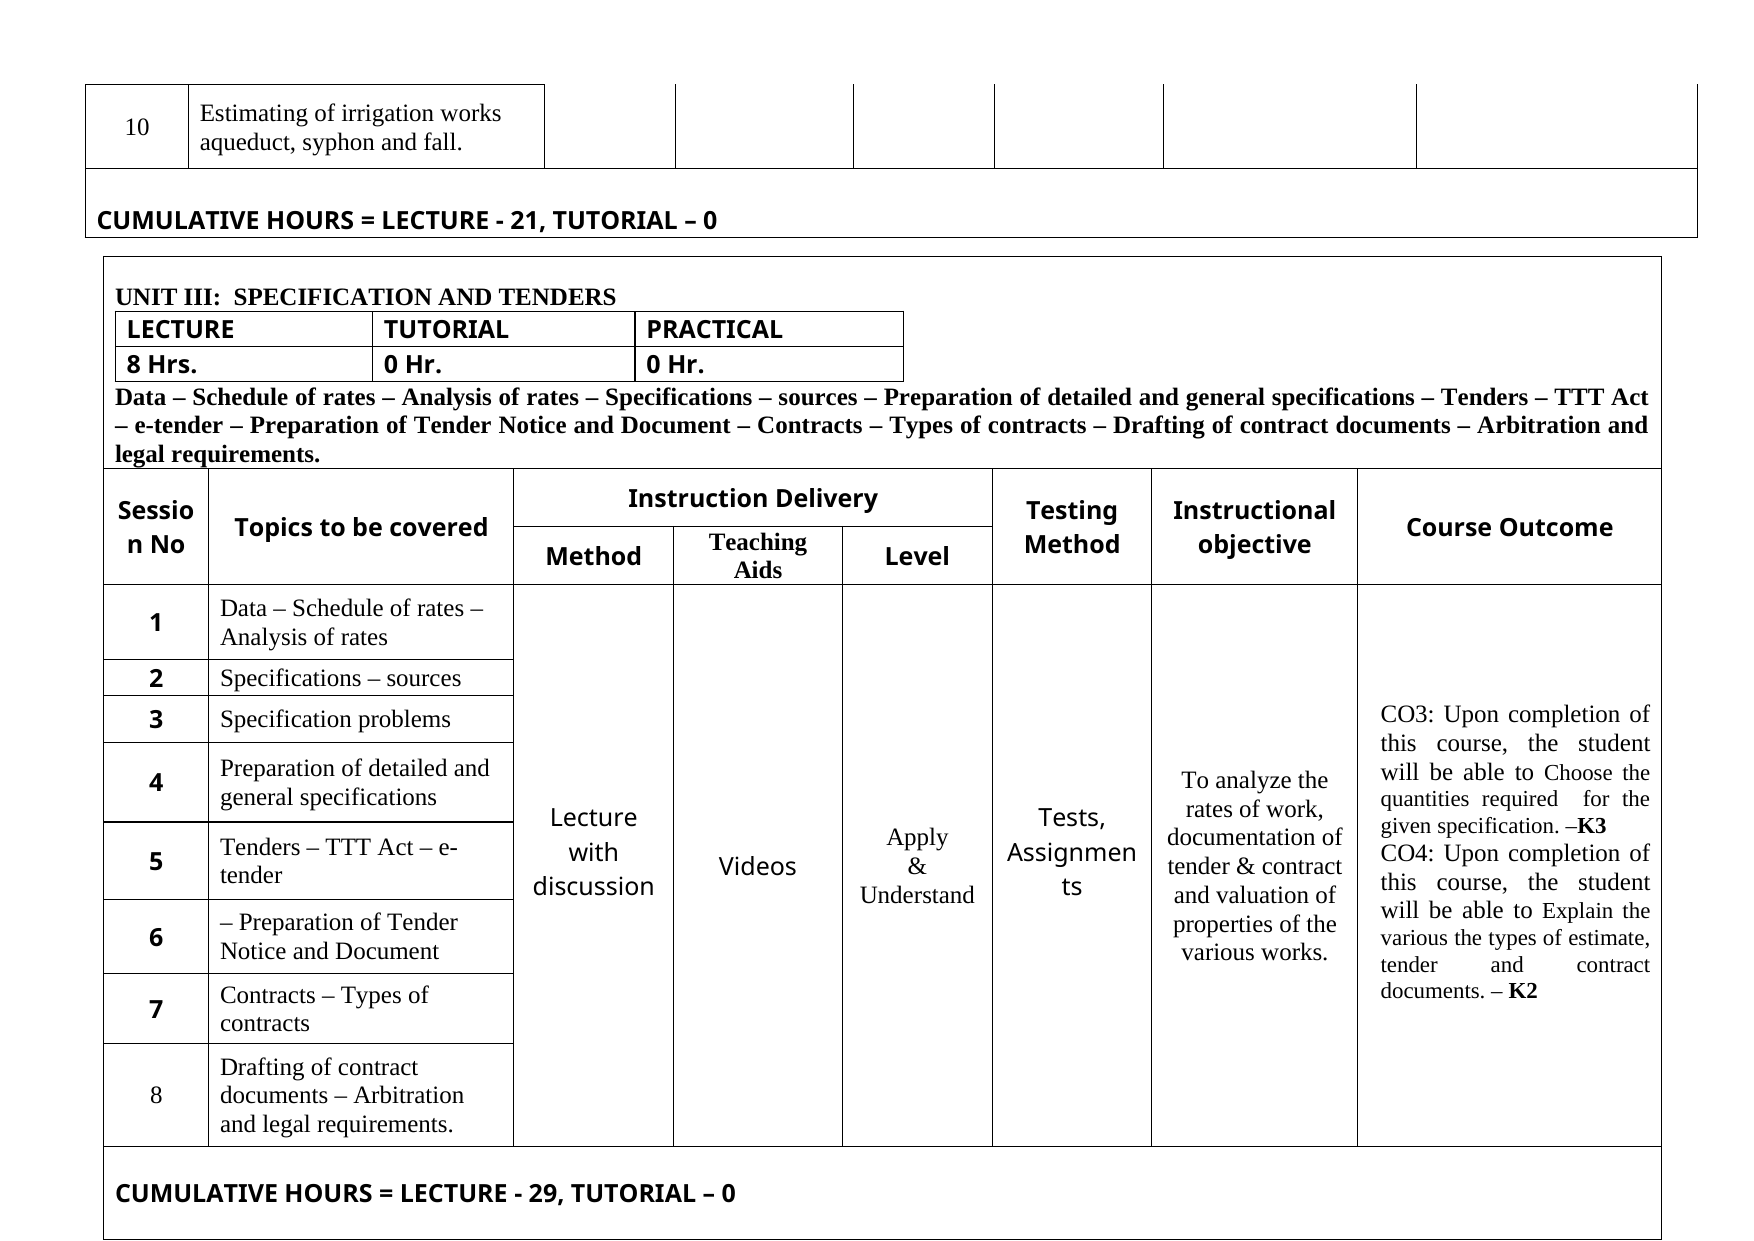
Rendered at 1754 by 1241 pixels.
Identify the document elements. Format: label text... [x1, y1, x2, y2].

table_cell 5 [104, 823, 208, 898]
table_cell Preparation of detailed and general specifications [209, 743, 513, 821]
table_cell Tenders – TTT Act – e-tender [209, 823, 513, 898]
table_cell Estimating of irrigation works aqueduct, syphon and fall. [189, 85, 544, 168]
table_cell 3 [104, 696, 208, 742]
table_cell Apply & Understand [843, 585, 992, 1146]
table_cell 8 [104, 1044, 208, 1146]
table_cell Drafting of contract documents – Arbitration and legal requirements. [209, 1044, 513, 1146]
table_cell 2 [104, 660, 208, 695]
table_cell 4 [104, 743, 208, 821]
table_cell Contracts – Types of contracts [209, 974, 513, 1043]
table_cell 10 [86, 85, 188, 168]
table_cell Teaching Aids [674, 527, 842, 584]
table_cell Videos [674, 585, 842, 1146]
table_cell Topics to be covered [209, 469, 513, 584]
table_cell To analyze the rates of work, documentation of tender & contract and valuation of properties of the various works. [1152, 585, 1357, 1146]
table_cell CO3: Upon completion of this course, the student will be able to Choose the quantities required for the given specification. –K3 CO4: Upon completion of this course, the student will be able to Explain the various the types of estimate, tender and contract documents. – K2 [1358, 585, 1661, 1146]
table_cell 1 [104, 585, 208, 659]
table_cell Instruction Delivery [514, 469, 992, 526]
table_cell Testing Method [993, 469, 1151, 584]
table_cell Specification problems [209, 696, 513, 742]
table_cell Lecture with discussion [514, 585, 673, 1146]
table_cell Specifications – sources [209, 660, 513, 695]
table_cell Course Outcome [1358, 469, 1661, 584]
table_cell CUMULATIVE HOURS = LECTURE - 29, TUTORIAL – 0 [104, 1147, 1661, 1239]
table_cell 6 [104, 900, 208, 973]
table_cell Level [843, 527, 992, 584]
table_cell Method [514, 527, 673, 584]
table_cell – Preparation of Tender Notice and Document [209, 900, 513, 973]
table_cell Instructional objective [1152, 469, 1357, 584]
table_header UNIT III: SPECIFICATION AND TENDERS Data – Schedule of rates – Analysis of rates – Specifications – sources – Preparation of detailed and general specifications – Tenders – TTT Act – e-tender – Preparation of Tender Notice and Document – Contracts – Types of contracts – Drafting of contract documents – Arbitration and legal requirements. [104, 257, 1661, 468]
table_cell Data – Schedule of rates – Analysis of rates [209, 585, 513, 659]
table_cell CUMULATIVE HOURS = LECTURE - 21, TUTORIAL – 0 [86, 169, 1697, 237]
table_cell Tests, Assignments [993, 585, 1151, 1146]
table_cell 7 [104, 974, 208, 1043]
table_cell Session No [104, 469, 208, 584]
